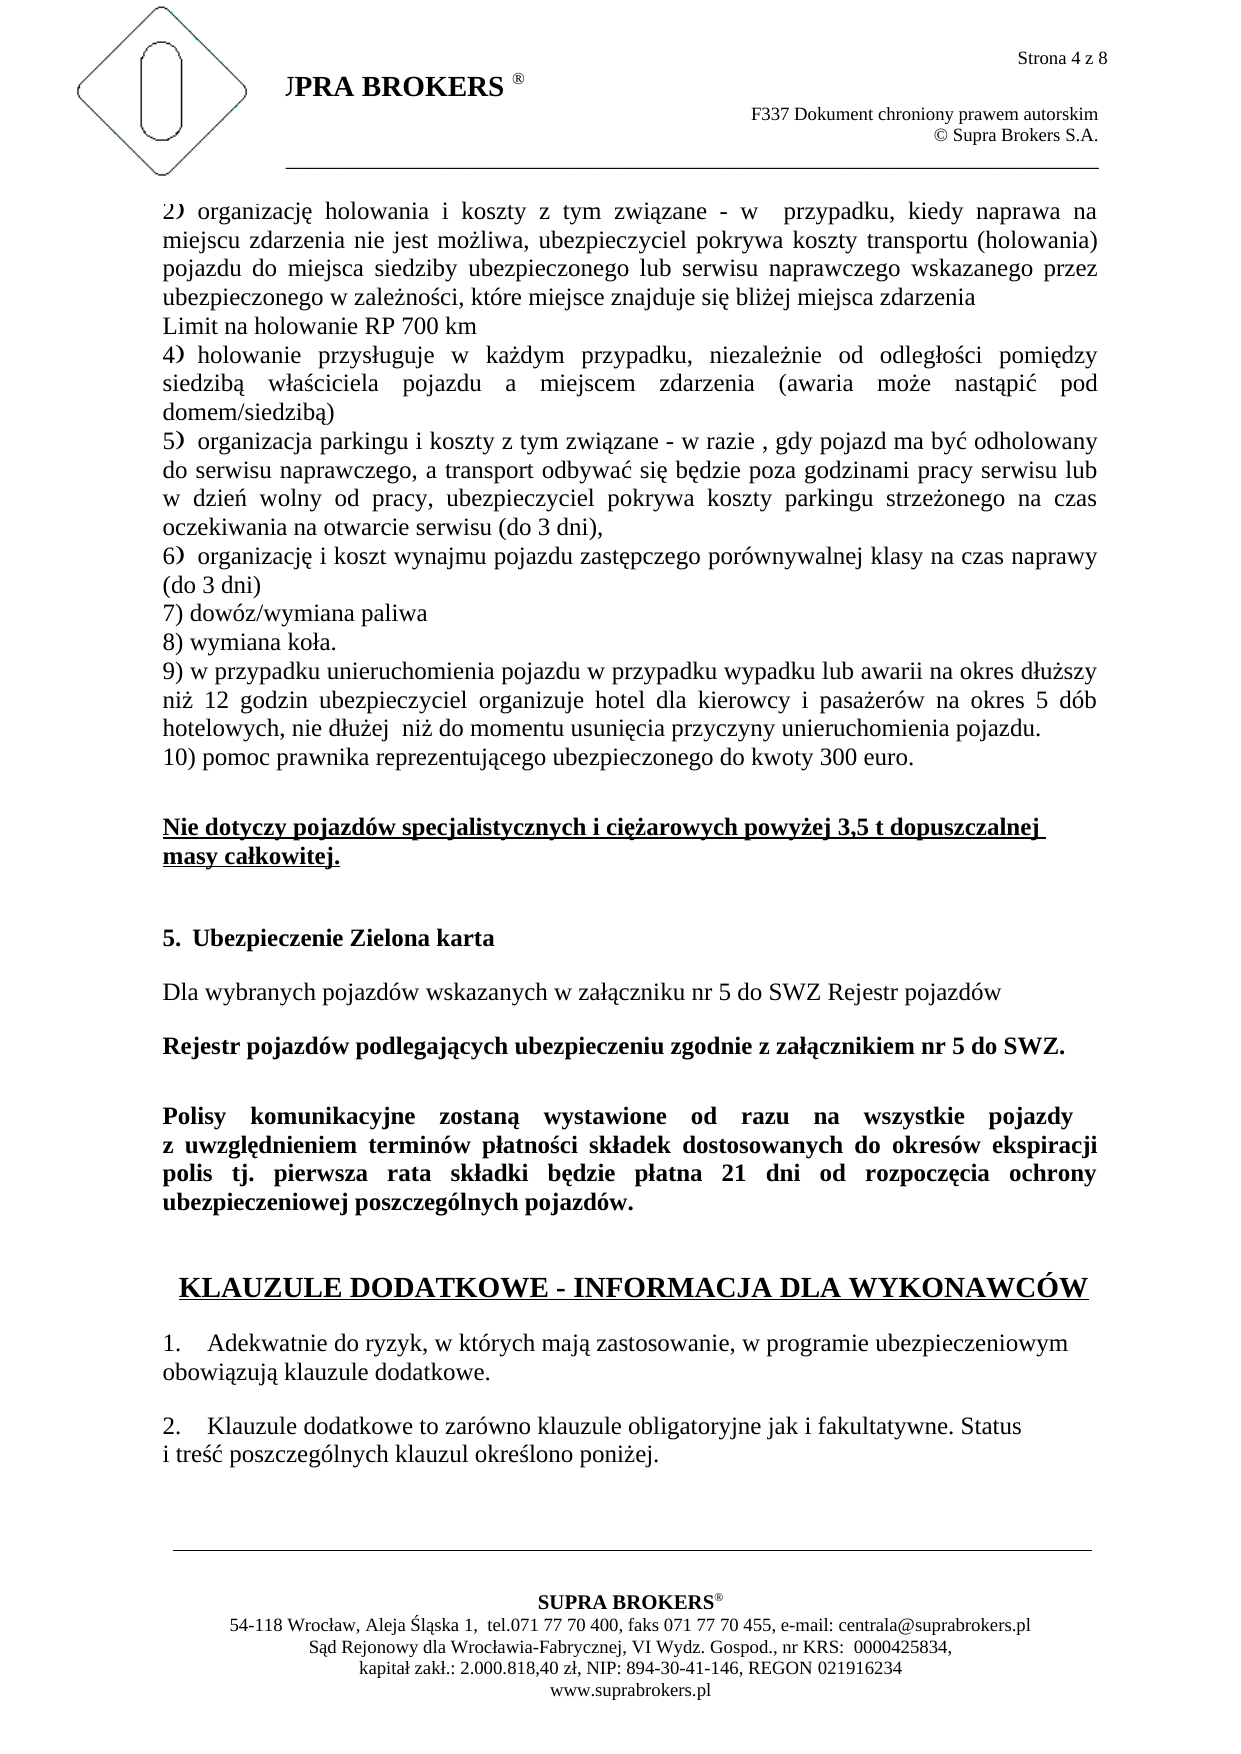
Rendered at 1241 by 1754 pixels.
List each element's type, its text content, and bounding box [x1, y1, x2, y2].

text Nie dotyczy pojazdów specjalistycznych i ciężarowych powyżej 3,5 t dopuszczalnej masy całkowitej. [162, 812, 1098, 870]
text Polisy komunikacyjne zostaną wystawione od razu na wszystkie pojazdy z uwzględnieniem terminów płatności składek dostosowanych do okresów ekspiracji polis tj. pierwsza rata składki będzie płatna 21 dni od rozpoczęcia ochrony ubezpieczeniowej poszczególnych pojazdów. [162, 1101, 1098, 1216]
list Klauzule dodatkowe to zarówno klauzule obligatoryjne jak i fakultatywne. Status i treść poszczególnych klauzul określono poniżej. [162, 1411, 1098, 1468]
text 10) pomoc prawnika reprezentującego ubezpieczonego do kwoty 300 euro. [162, 742, 1098, 771]
text holowanie przysługuje w każdym przypadku, niezależnie od odległości pomiędzy siedzibą właściciela pojazdu a miejscem zdarzenia (awaria może nastąpić pod domem/siedzibą) [162, 340, 1098, 426]
text 7) dowóz/wymiana paliwa [162, 598, 1098, 627]
text Rejestr pojazdów podlegających ubezpieczeniu zgodnie z załącznikiem nr 5 do SWZ. [162, 1031, 1098, 1060]
list Adekwatnie do ryzyk, w których mają zastosowanie, w programie ubezpieczeniowym obowiązują klauzule dodatkowe. [162, 1328, 1098, 1386]
text 9) w przypadku unieruchomienia pojazdu w przypadku wypadku lub awarii na okres dłuższy niż 12 godzin ubezpieczyciel organizuje hotel dla kierowcy i pasażerów na okres 5 dób hotelowych, nie dłużej niż do momentu usunięcia przyczyny unieruchomienia pojazdu. [162, 656, 1098, 742]
text Limit na holowanie RP 700 km [162, 311, 1098, 340]
text organizację holowania i koszty z tym związane - w przypadku, kiedy naprawa na miejscu zdarzenia nie jest możliwa, ubezpieczyciel pokrywa koszty transportu (holowania) pojazdu do miejsca siedziby ubezpieczonego lub serwisu naprawczego wskazanego przez ubezpieczonego w zależności, które miejsce znajduje się bliżej miejsca zdarzenia [162, 196, 1098, 311]
text 8) wymiana koła. [162, 627, 1098, 656]
list Ubezpieczenie Zielona karta [162, 923, 1098, 952]
list Dla wybranych pojazdów wskazanych w załączniku nr 5 do SWZ Rejestr pojazdów [162, 977, 1098, 1006]
text KLAUZULE DODATKOWE - INFORMACJA DLA WYKONAWCÓW [169, 1270, 1098, 1303]
text organizacja parkingu i koszty z tym związane - w razie , gdy pojazd ma być odholowany do serwisu naprawczego, a transport odbywać się będzie poza godzinami pracy serwisu lub w dzień wolny od pracy, ubezpieczyciel pokrywa koszty parkingu strzeżonego na czas oczekiwania na otwarcie serwisu (do 3 dni), [162, 426, 1098, 541]
text organizację i koszt wynajmu pojazdu zastępczego porównywalnej klasy na czas naprawy (do 3 dni) [162, 541, 1098, 598]
picture [60, 0, 286, 204]
